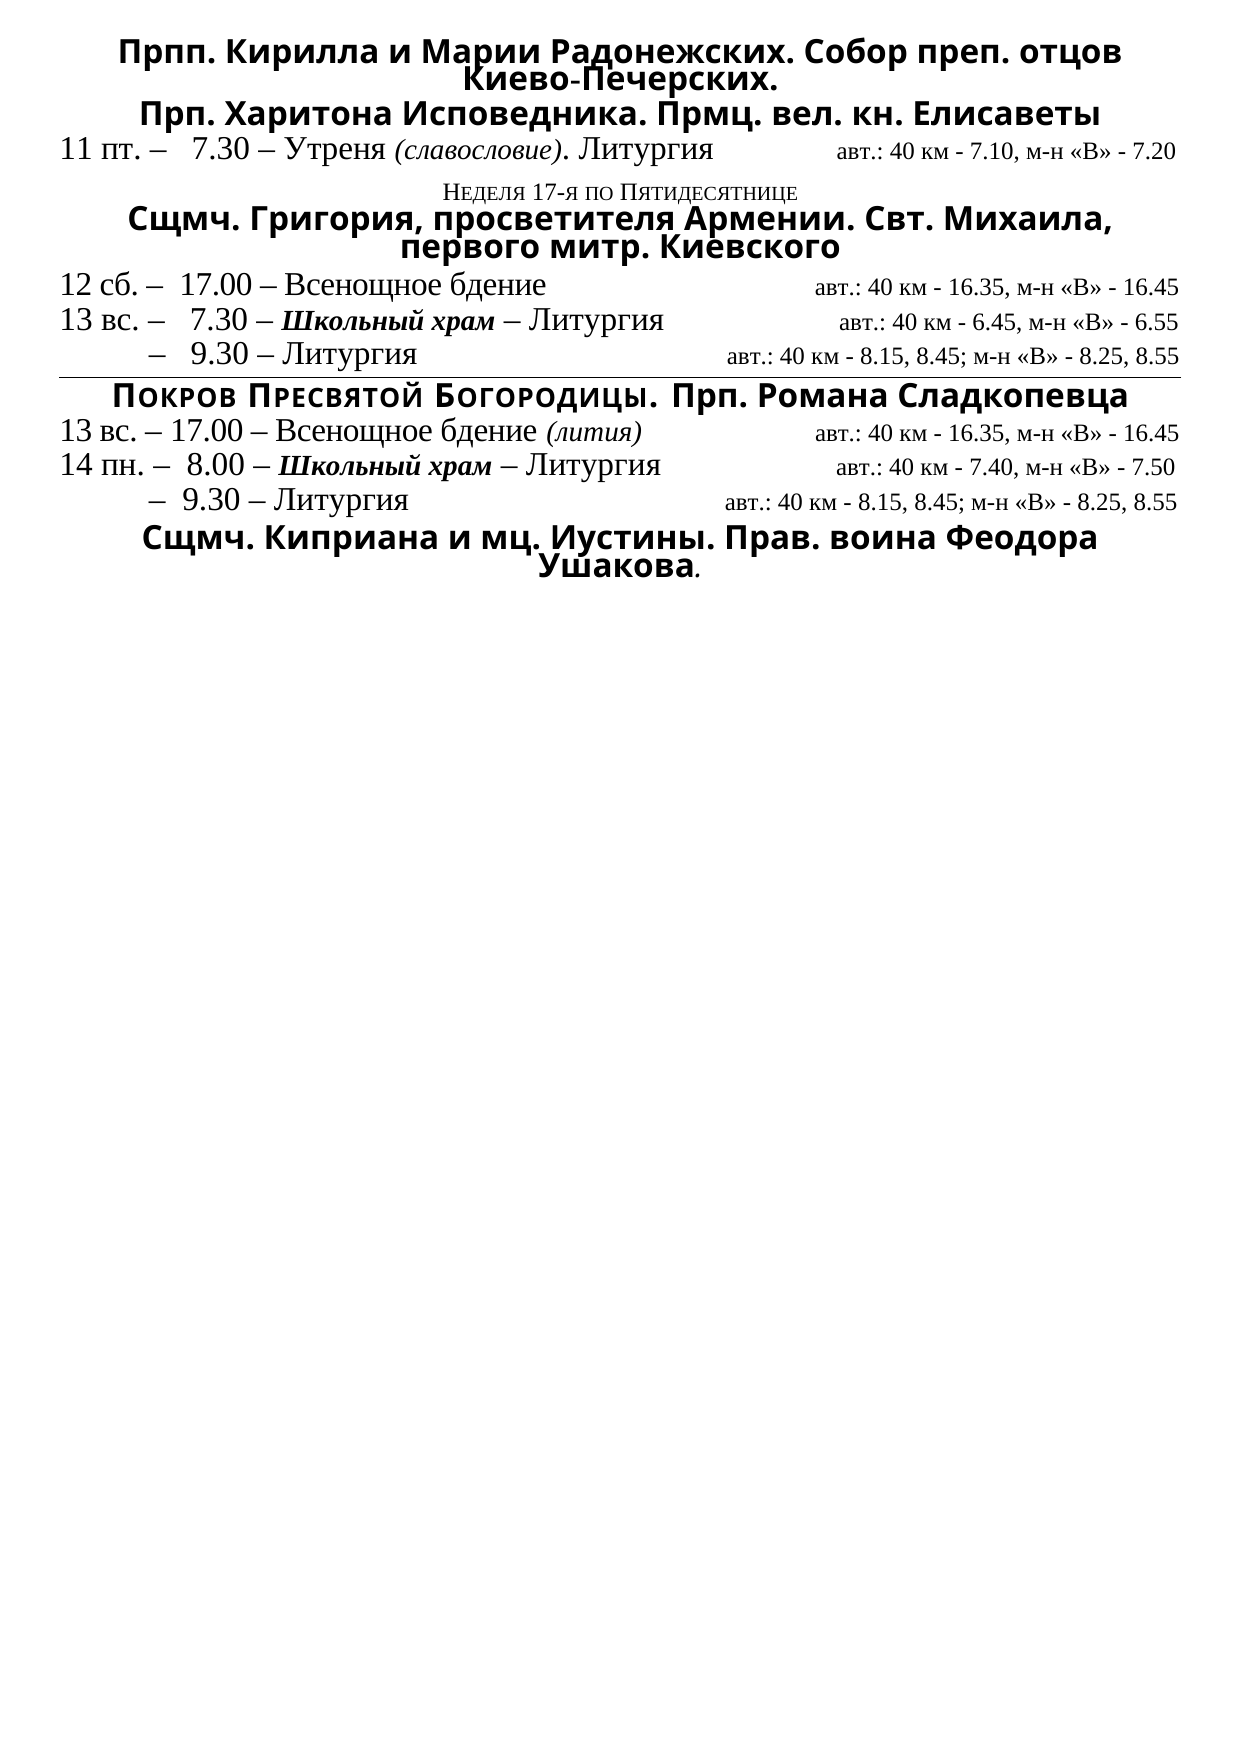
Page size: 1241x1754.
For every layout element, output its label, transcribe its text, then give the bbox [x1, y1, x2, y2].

text Покров Пресвятой Богородицы. Прп. Романа Сладкопевца [59, 382, 1181, 414]
text – 9.30 – Литургия авт.: 40 км - 8.15, 8.45; м-н «В» - 8.25, 8.55 [59, 337, 1181, 372]
text Сщмч. Григория, просветителя Армении. Свт. Михаила, первого митр. Киевского [59, 206, 1181, 268]
text 14 пн. – 8.00 – Школьный храм – Литургия авт.: 40 км - 7.40, м-н «В» - 7.50 [59, 448, 1181, 483]
text 11 пт. – 7.30 – Утреня (славословие). Литургия авт.: 40 км - 7.10, м-н «В» - 7.20 [59, 132, 1181, 166]
text Сщмч. Киприана и мц. Иустины. Прав. воина Феодора Ушакова. [59, 524, 1181, 587]
text 13 вс. – 17.00 – Всенощное бдение (лития) авт.: 40 км - 16.35, м-н «В» - 16.45 [59, 414, 1181, 448]
text Неделя 17-я по Пятидесятнице [59, 177, 1181, 206]
text 12 сб. – 17.00 – Всенощное бдение авт.: 40 км - 16.35, м-н «В» - 16.45 [59, 268, 1181, 303]
text Прп. Харитона Исповедника. Прмц. вел. кн. Елисаветы [59, 101, 1181, 132]
text Прпп. Кирилла и Марии Радонежских. Собор преп. отцов Киево-Печерских. [59, 38, 1181, 101]
text 13 вс. – 7.30 – Школьный храм – Литургия авт.: 40 км - 6.45, м-н «В» - 6.55 [59, 303, 1181, 337]
text – 9.30 – Литургия авт.: 40 км - 8.15, 8.45; м-н «В» - 8.25, 8.55 [59, 483, 1181, 517]
